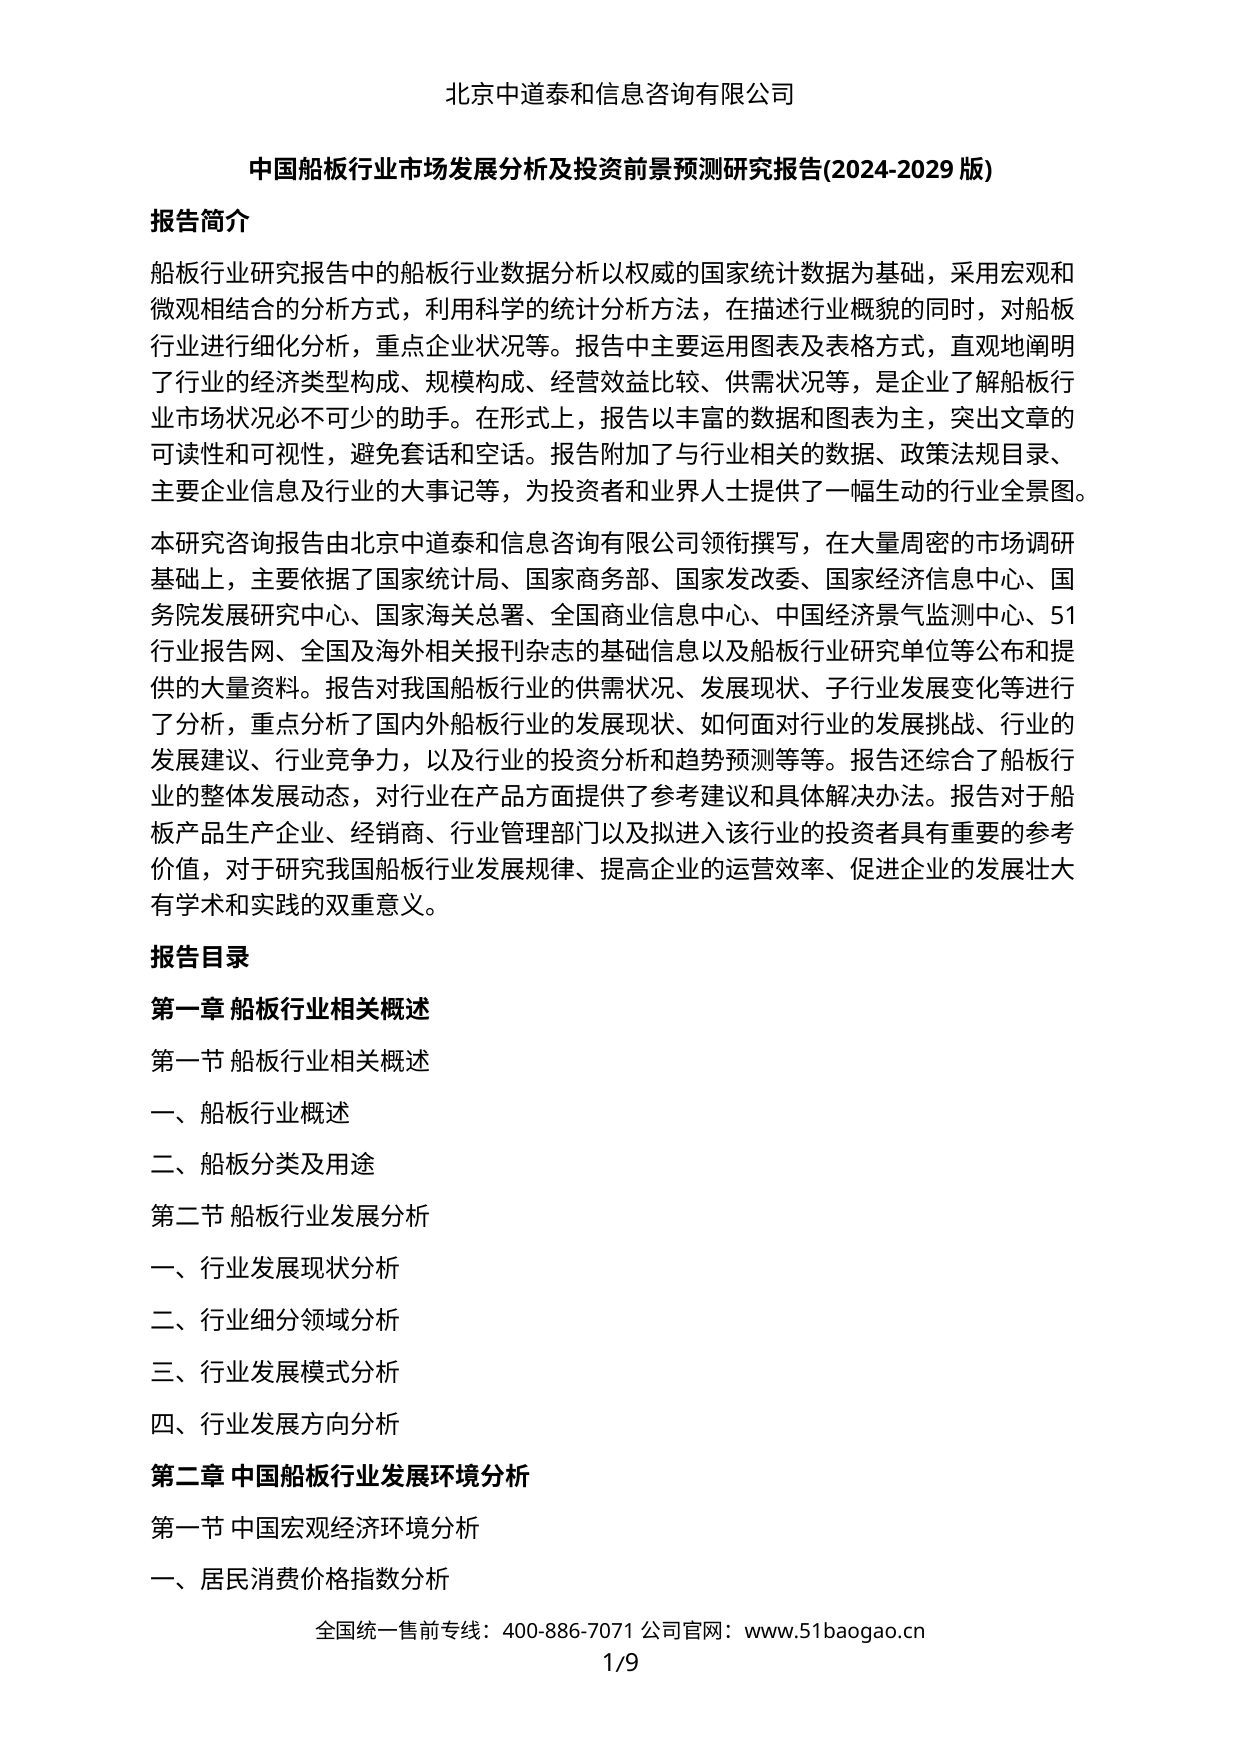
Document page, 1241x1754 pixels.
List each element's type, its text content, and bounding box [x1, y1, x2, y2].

text 第一节 船板行业相关概述 [150, 1041, 1090, 1077]
text 第二节 船板行业发展分析 [150, 1197, 1090, 1233]
text 一、行业发展现状分析 [150, 1249, 1090, 1285]
text 三、行业发展模式分析 [150, 1352, 1090, 1389]
text 四、行业发展方向分析 [150, 1404, 1090, 1441]
text 报告目录 [150, 937, 1090, 974]
text 第一节 中国宏观经济环境分析 [150, 1508, 1090, 1544]
text 报告简介 [150, 202, 1090, 238]
text 第二章 中国船板行业发展环境分析 [150, 1456, 1090, 1492]
text 一、居民消费价格指数分析 [150, 1560, 1090, 1596]
text 二、行业细分领域分析 [150, 1301, 1090, 1337]
text 第一章 船板行业相关概述 [150, 989, 1090, 1026]
text 本研究咨询报告由北京中道泰和信息咨询有限公司领衔撰写，在大量周密的市场调研基础上，主要依据了国家统计局、国家商务部、国家发改委、国家经济信息中心、国务院发展研究中心、国家海关总署、全国商业信息中心、中国经济景气监测中心、51行业报告网、全国及海外相关报刊杂志的基础信息以及船板行业研究单位等公布和提供的大量资料。报告对我国船板行业的供需状况、发展现状、子行业发展变化等进行了分析，重点分析了国内外船板行业的发展现状、如何面对行业的发展挑战、行业的发展建议、行业竞争力，以及行业的投资分析和趋势预测等等。报告还综合了船板行业的整体发展动态，对行业在产品方面提供了参考建议和具体解决办法。报告对于船板产品生产企业、经销商、行业管理部门以及拟进入该行业的投资者具有重要的参考价值，对于研究我国船板行业发展规律、提高企业的运营效率、促进企业的发展壮大有学术和实践的双重意义。 [150, 523, 1090, 922]
text 一、船板行业概述 [150, 1093, 1090, 1129]
text 船板行业研究报告中的船板行业数据分析以权威的国家统计数据为基础，采用宏观和微观相结合的分析方式，利用科学的统计分析方法，在描述行业概貌的同时，对船板行业进行细化分析，重点企业状况等。报告中主要运用图表及表格方式，直观地阐明了行业的经济类型构成、规模构成、经营效益比较、供需状况等，是企业了解船板行业市场状况必不可少的助手。在形式上，报告以丰富的数据和图表为主，突出文章的可读性和可视性，避免套话和空话。报告附加了与行业相关的数据、政策法规目录、主要企业信息及行业的大事记等，为投资者和业界人士提供了一幅生动的行业全景图。 [150, 254, 1090, 507]
text 中国船板行业市场发展分析及投资前景预测研究报告(2024-2029版) [150, 150, 1090, 186]
text 二、船板分类及用途 [150, 1145, 1090, 1181]
